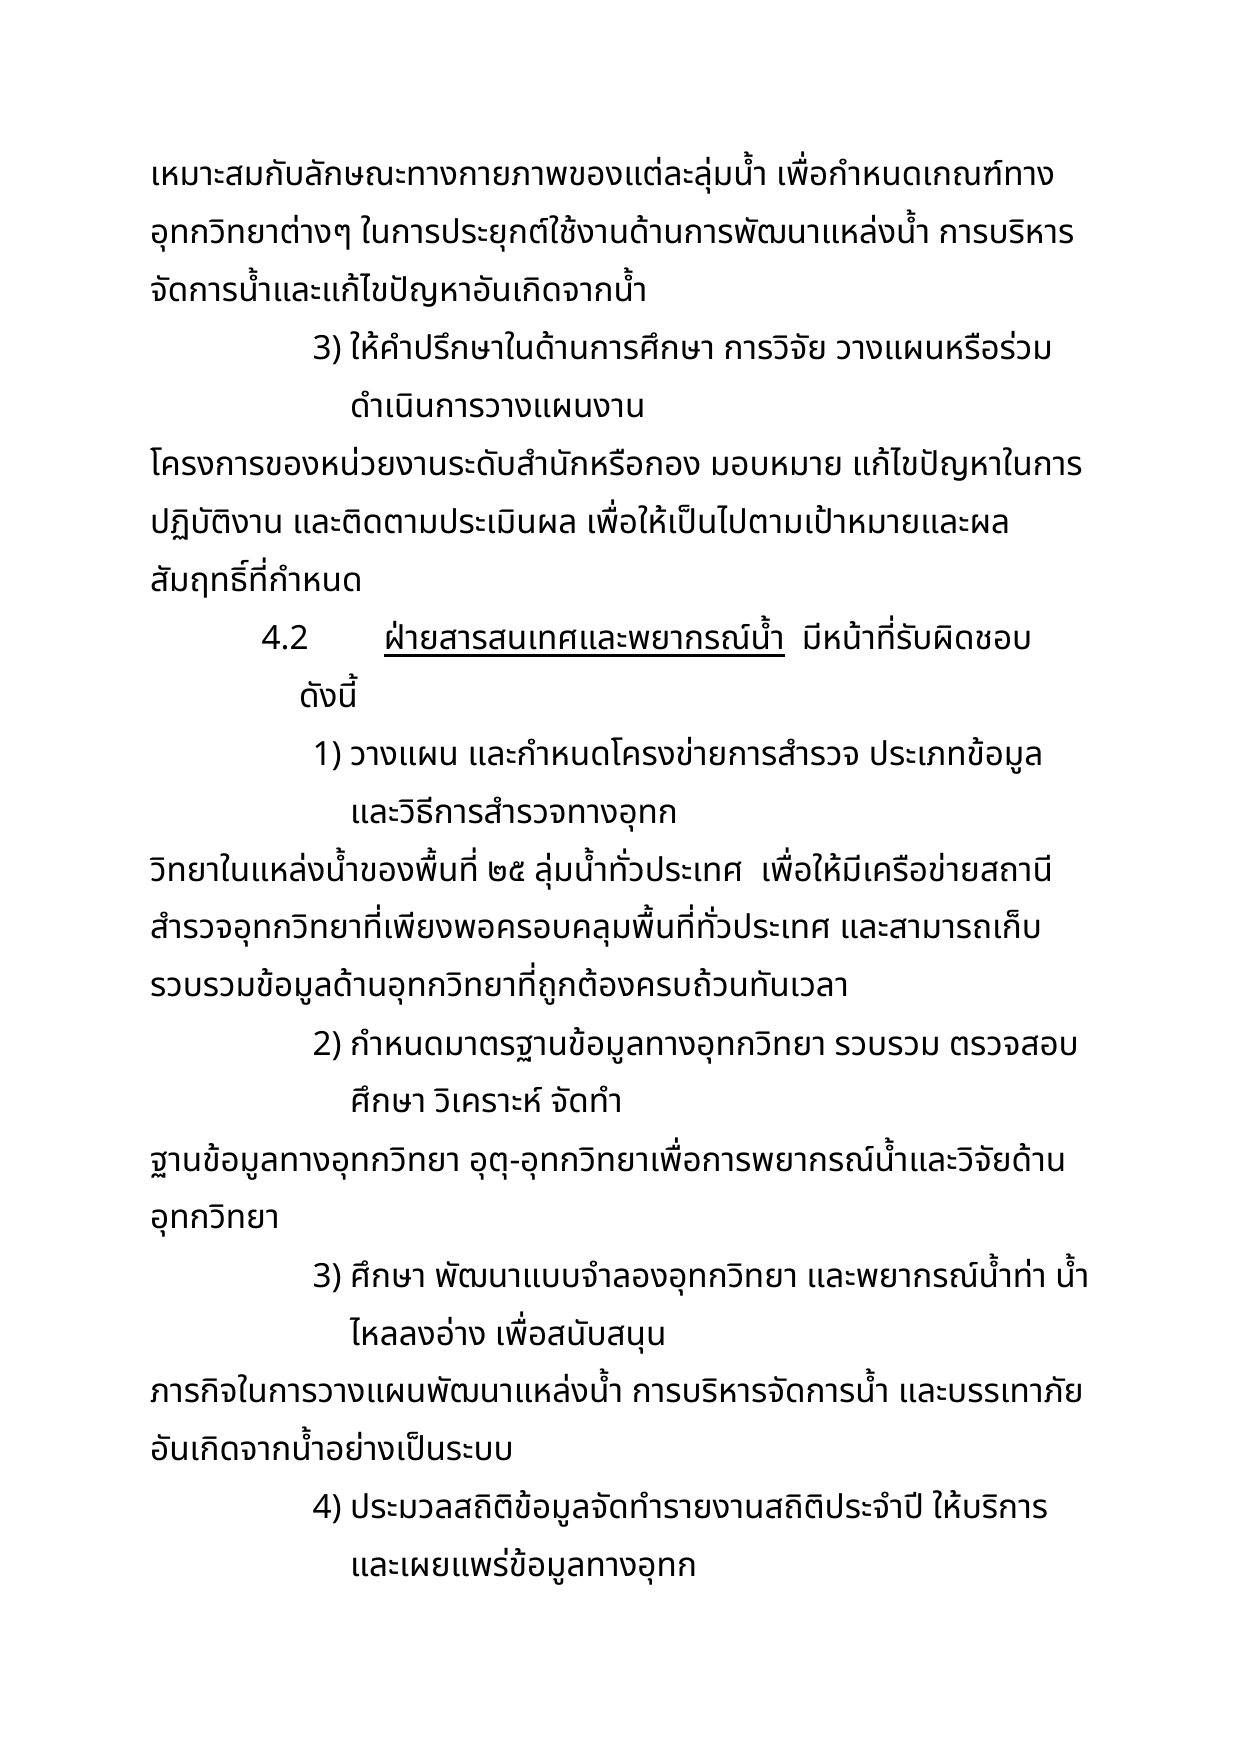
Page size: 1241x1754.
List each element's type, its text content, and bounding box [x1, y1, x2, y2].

list วางแผน และกำหนดโครงข่ายการสำรวจ ประเภทข้อมูล และวิธีการสำรวจทางอุทก [312, 729, 1090, 838]
text ฐานข้อมูลทางอุทกวิทยา อุตุ-อุทกวิทยาเพื่อการพยากรณ์น้ำและวิจัยด้านอุทกวิทยา [150, 1135, 1090, 1244]
text โครงการของหน่วยงานระดับสำนักหรือกอง มอบหมาย แก้ไขปัญหาในการปฏิบัติงาน และติดตามประเมินผล เพื่อให้เป็นไปตามเป้าหมายและผลสัมฤทธิ์ที่กำหนด [150, 440, 1090, 606]
text วิทยาในแหล่งน้ำของพื้นที่ ๒๕ ลุ่มน้ำทั่วประเทศ เพื่อให้มีเครือข่ายสถานีสำรวจอุทกวิทยาที่เพียงพอครอบคลุมพื้นที่ทั่วประเทศ และสามารถเก็บรวบรวมข้อมูลด้านอุทกวิทยาที่ถูกต้องครบถ้วนทันเวลา [150, 846, 1090, 1012]
text เหมาะสมกับลักษณะทางกายภาพของแต่ละลุ่มน้ำ เพื่อกำหนดเกณฑ์ทางอุทกวิทยาต่างๆ ในการประยุกต์ใช้งานด้านการพัฒนาแหล่งน้ำ การบริหารจัดการน้ำและแก้ไขปัญหาอันเกิดจากน้ำ [150, 150, 1090, 316]
list กำหนดมาตรฐานข้อมูลทางอุทกวิทยา รวบรวม ตรวจสอบ ศึกษา วิเคราะห์ จัดทำ [312, 1019, 1090, 1128]
list ให้คำปรึกษาในด้านการศึกษา การวิจัย วางแผนหรือร่วมดำเนินการวางแผนงาน [312, 324, 1090, 432]
text ภารกิจในการวางแผนพัฒนาแหล่งน้ำ การบริหารจัดการน้ำ และบรรเทาภัยอันเกิดจากน้ำอย่างเป็นระบบ [150, 1367, 1090, 1476]
list ฝ่ายสารสนเทศและพยากรณ์น้ำ มีหน้าที่รับผิดชอบ ดังนี้ [261, 613, 1090, 722]
list ประมวลสถิติข้อมูลจัดทำรายงานสถิติประจำปี ให้บริการและเผยแพร่ข้อมูลทางอุทก [312, 1483, 1090, 1592]
list ศึกษา พัฒนาแบบจำลองอุทกวิทยา และพยากรณ์น้ำท่า น้ำไหลลงอ่าง เพื่อสนับสนุน [312, 1251, 1090, 1360]
